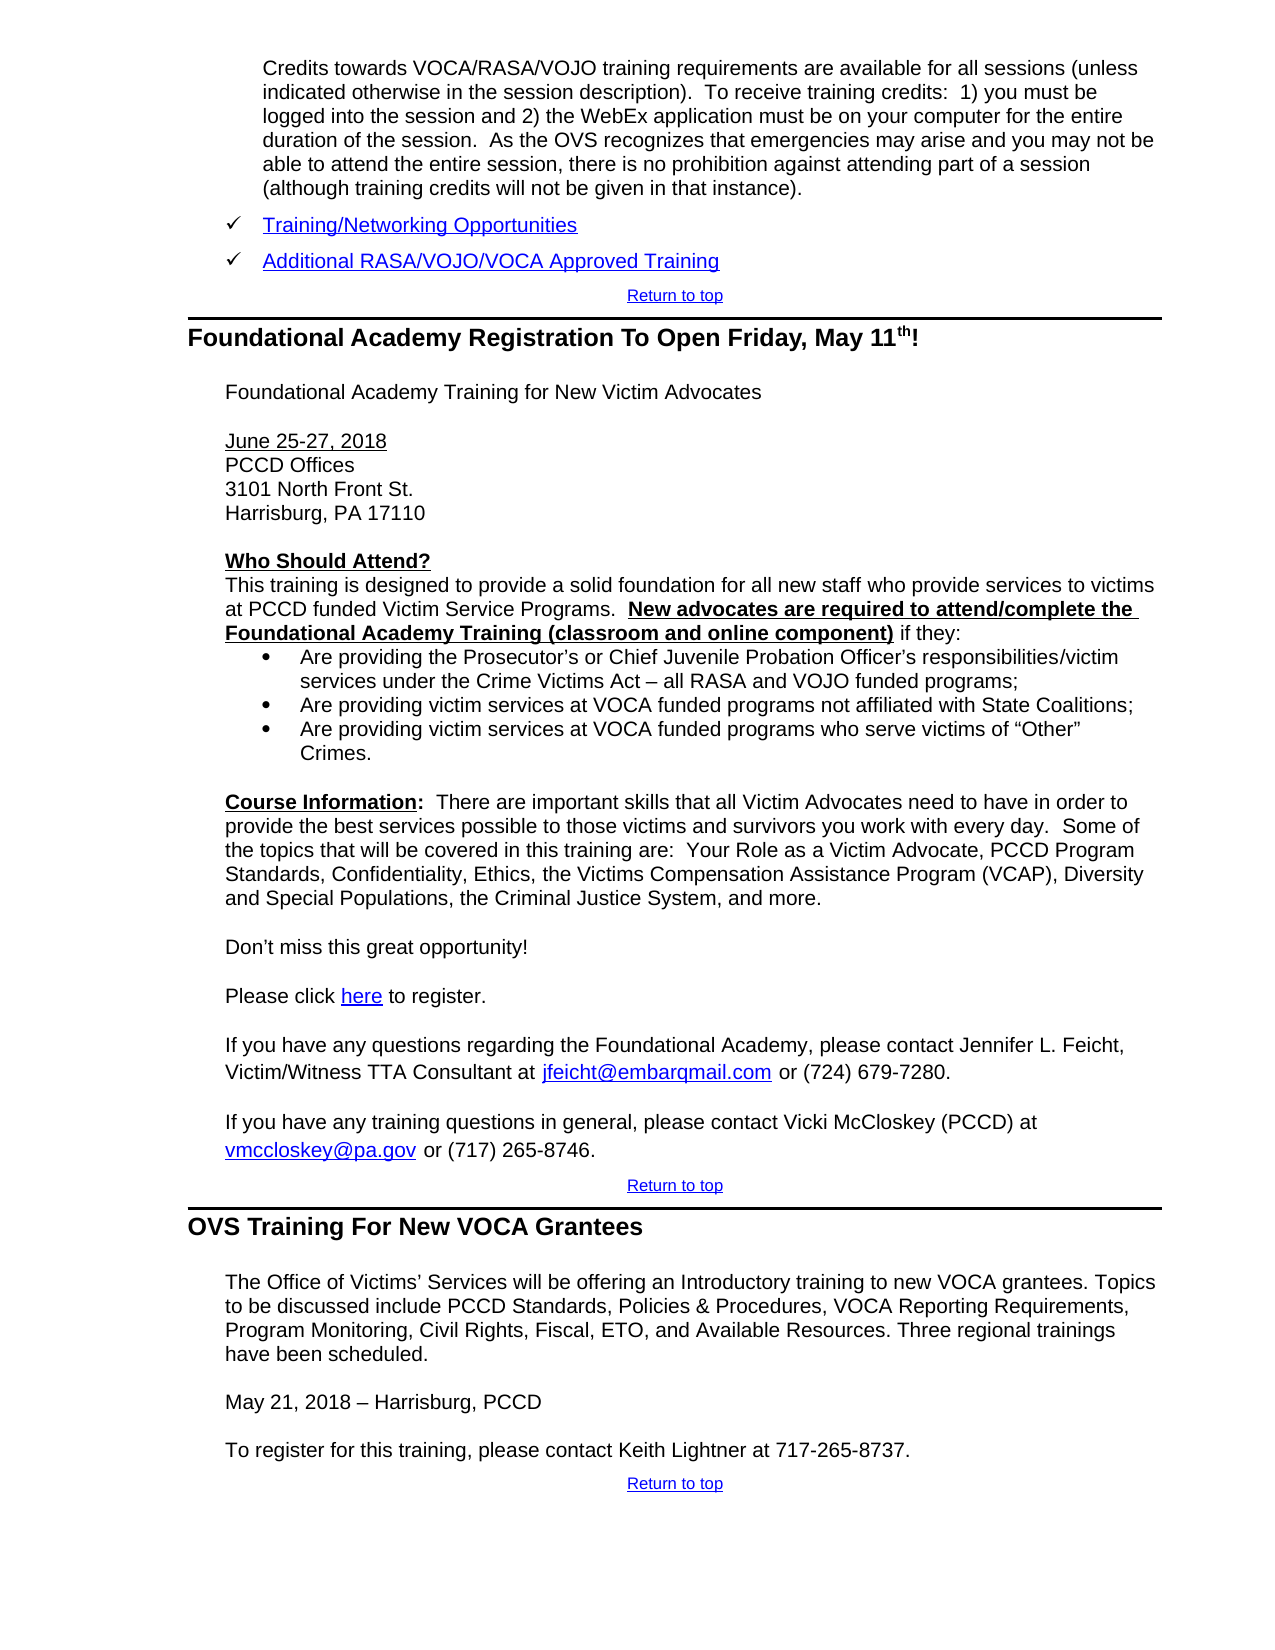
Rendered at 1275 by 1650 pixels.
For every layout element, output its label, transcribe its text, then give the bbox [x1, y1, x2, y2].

text Return to top [187, 1474, 1162, 1493]
text If you have any questions regarding the Foundational Academy, please contact Jennifer L. Feicht, Victim/Witness TTA Consultant at jfeicht@embarqmail.com or (724) 679-7280. [225, 1032, 1162, 1085]
list Training/Networking Opportunities [225, 212, 1162, 237]
list Additional RASA/VOJO/VOCA Approved Training [225, 249, 1162, 273]
subtitle OVS Training For New VOCA Grantees [187, 1208, 1162, 1241]
text This training is designed to provide a solid foundation for all new staff who provide services to victims at PCCD funded Victim Service Programs. New advocates are required to attend/complete the Foundational Academy Training (classroom and online component) if they: [225, 573, 1162, 644]
text Return to top [187, 1175, 1162, 1194]
text Harrisburg, PA 17110 [225, 501, 1162, 525]
text Foundational Academy Training for New Victim Advocates [225, 380, 1162, 404]
subtitle Foundational Academy Registration To Open Friday, May 11th! [187, 318, 1162, 351]
text PCCD Offices [225, 453, 1162, 477]
text Don’t miss this great opportunity! [225, 934, 1162, 958]
text May 21, 2018 – Harrisburg, PCCD [225, 1389, 1162, 1413]
text Return to top [187, 286, 1162, 305]
text Credits towards VOCA/RASA/VOJO training requirements are available for all sessions (unless indicated otherwise in the session description). To receive training credits: 1) you must be logged into the session and 2) the WebEx application must be on your computer for the entire duration of the session. As the OVS recognizes that emergencies may arise and you may not be able to attend the entire session, there is no prohibition against attending part of a session (although training credits will not be given in that instance). [262, 56, 1162, 200]
text 3101 North Front St. [225, 477, 1162, 501]
list Are providing victim services at VOCA funded programs not affiliated with State Coalitions; [262, 693, 1162, 717]
list Are providing victim services at VOCA funded programs who serve victims of “Other” Crimes. [262, 717, 1162, 765]
list Are providing the Prosecutor’s or Chief Juvenile Probation Officer’s responsibilities/victim services under the Crime Victims Act – all RASA and VOJO funded programs; [262, 644, 1162, 693]
text Course Information: There are important skills that all Victim Advocates need to have in order to provide the best services possible to those victims and survivors you work with every day. Some of the topics that will be covered in this training are: Your Role as a Victim Advocate, PCCD Program Standards, Confidentiality, Ethics, the Victims Compensation Assistance Program (VCAP), Diversity and Special Populations, the Criminal Justice System, and more. [225, 790, 1162, 909]
text To register for this training, please contact Keith Lightner at 717-265-8737. [225, 1437, 1162, 1461]
text Who Should Attend? [225, 549, 1162, 573]
text Please click here to register. [225, 983, 1162, 1007]
text June 25-27, 2018 [225, 429, 1162, 453]
text If you have any training questions in general, please contact Vicki McCloskey (PCCD) at vmccloskey@pa.gov or (717) 265-8746. [225, 1110, 1162, 1163]
text The Office of Victims’ Services will be offering an Introductory training to new VOCA grantees. Topics to be discussed include PCCD Standards, Policies & Procedures, VOCA Reporting Requirements, Program Monitoring, Civil Rights, Fiscal, ETO, and Available Resources. Three regional trainings have been scheduled. [225, 1270, 1162, 1366]
